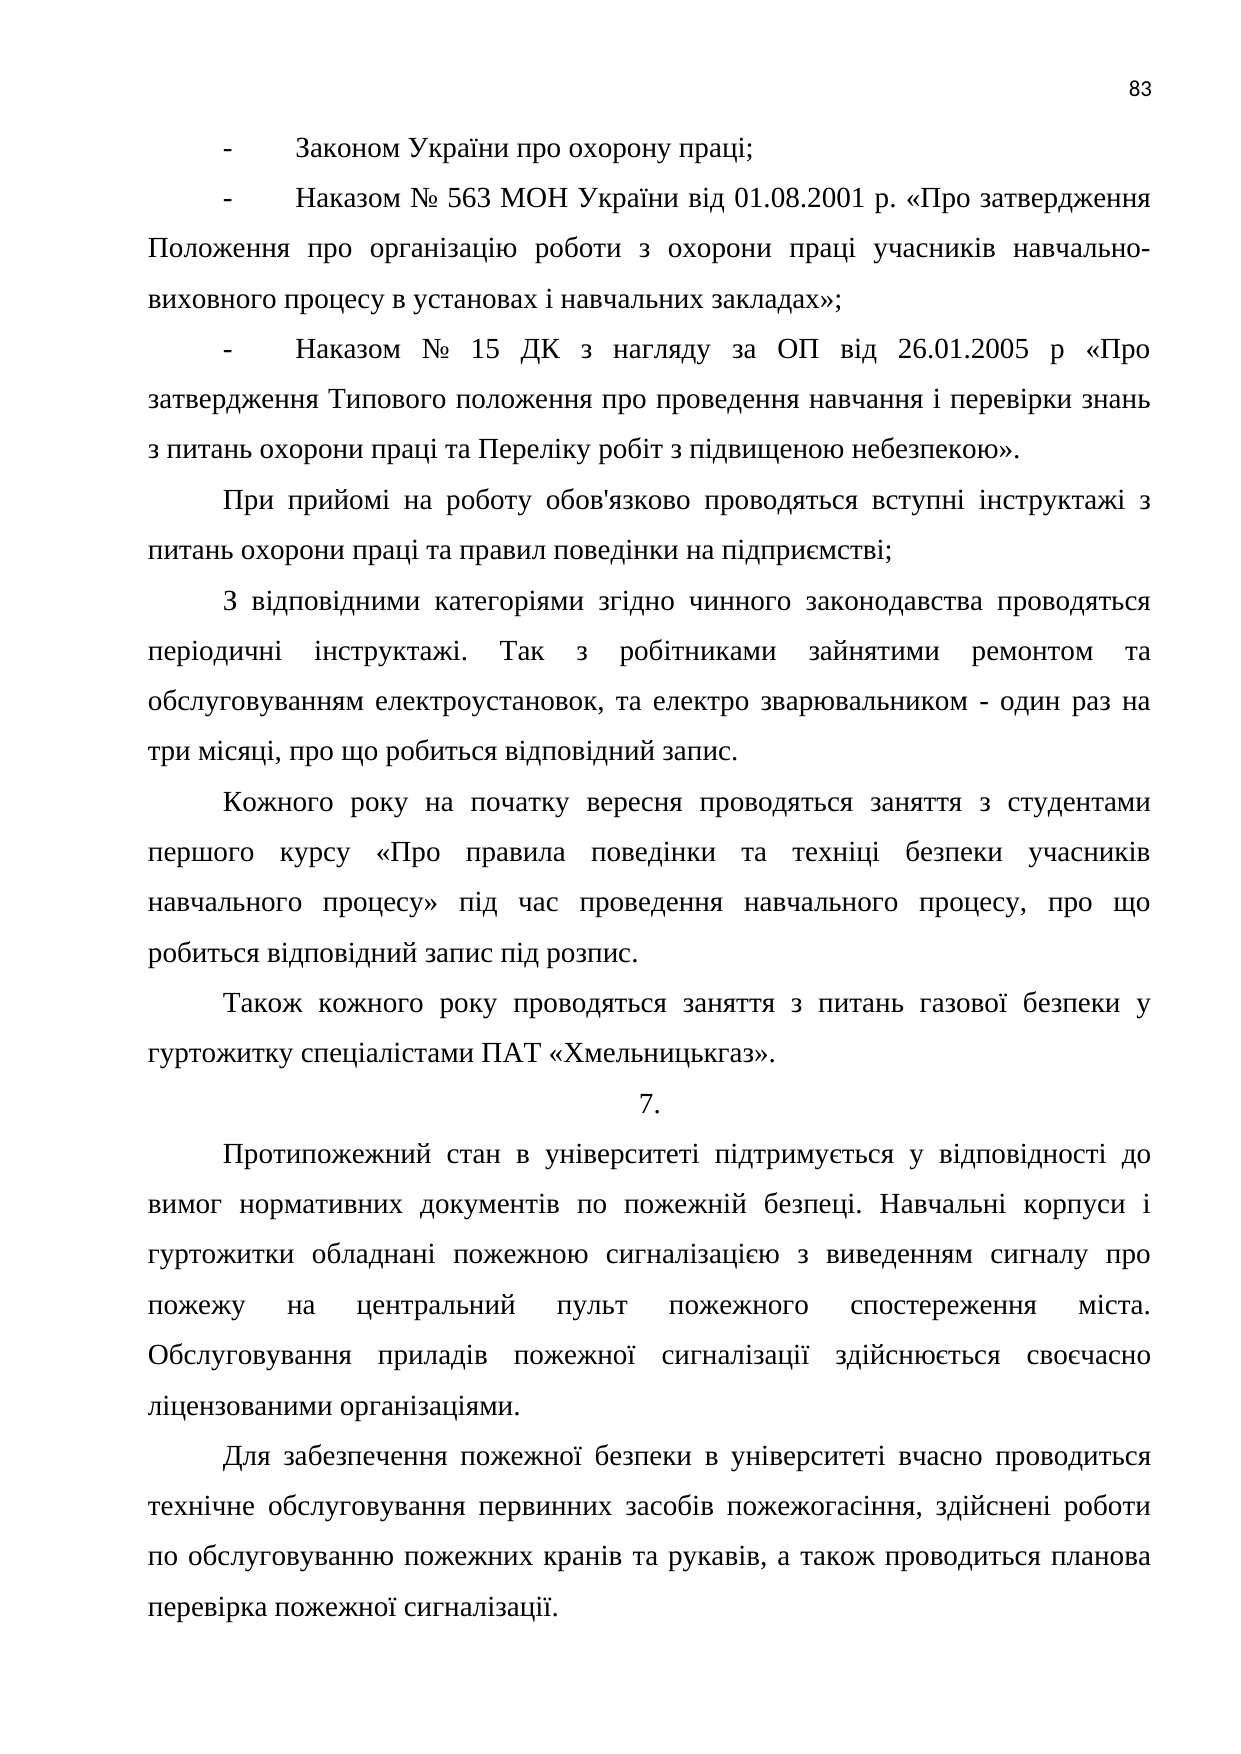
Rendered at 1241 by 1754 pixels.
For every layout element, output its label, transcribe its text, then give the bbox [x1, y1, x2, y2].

text 7. [148, 1086, 1152, 1119]
text При прийомі на роботу обов'язково проводяться вступні інструктажі з питань охорони праці та правил поведінки на підприємстві; [148, 482, 1152, 566]
text Кожного року на початку вересня проводяться заняття з студентами першого курсу «Про правила поведінки та техніці безпеки учасників навчального процесу» під час проведення навчального процесу, про що робиться відповідний запис під розпис. [148, 784, 1152, 968]
text Також кожного року проводяться заняття з питань газової безпеки у гуртожитку спеціалістами ПАТ «Хмельницькгаз». [148, 985, 1152, 1069]
text - Наказом № 563 МОН України від 01.08.2001 р. «Про затвердження Положення про організацію роботи з охорони праці учасників навчально-виховного процесу в установах і навчальних закладах»; [148, 180, 1152, 314]
text - Наказом № 15 ДК з нагляду за ОП від 26.01.2005 р «Про затвердження Типового положення про проведення навчання і перевірки знань з питань охорони праці та Переліку робіт з підвищеною небезпекою». [148, 331, 1152, 465]
text Протипожежний стан в університеті підтримується у відповідності до вимог нормативних документів по пожежній безпеці. Навчальні корпуси і гуртожитки обладнані пожежною сигналізацією з виведенням сигналу про пожежу на центральний пульт пожежного спостереження міста. Обслуговування приладів пожежної сигналізації здійснюється своєчасно ліцензованими організаціями. [148, 1136, 1152, 1421]
text З відповідними категоріями згідно чинного законодавства проводяться періодичні інструктажі. Так з робітниками зайнятими ремонтом та обслуговуванням електроустановок, та електро зварювальником - один раз на три місяці, про що робиться відповідний запис. [148, 583, 1152, 767]
text - Законом України про охорону праці; [148, 130, 1152, 163]
text Для забезпечення пожежної безпеки в університеті вчасно проводиться технічне обслуговування первинних засобів пожежогасіння, здійснені роботи по обслуговуванню пожежних кранів та рукавів, а також проводиться планова перевірка пожежної сигналізації. [148, 1438, 1152, 1622]
